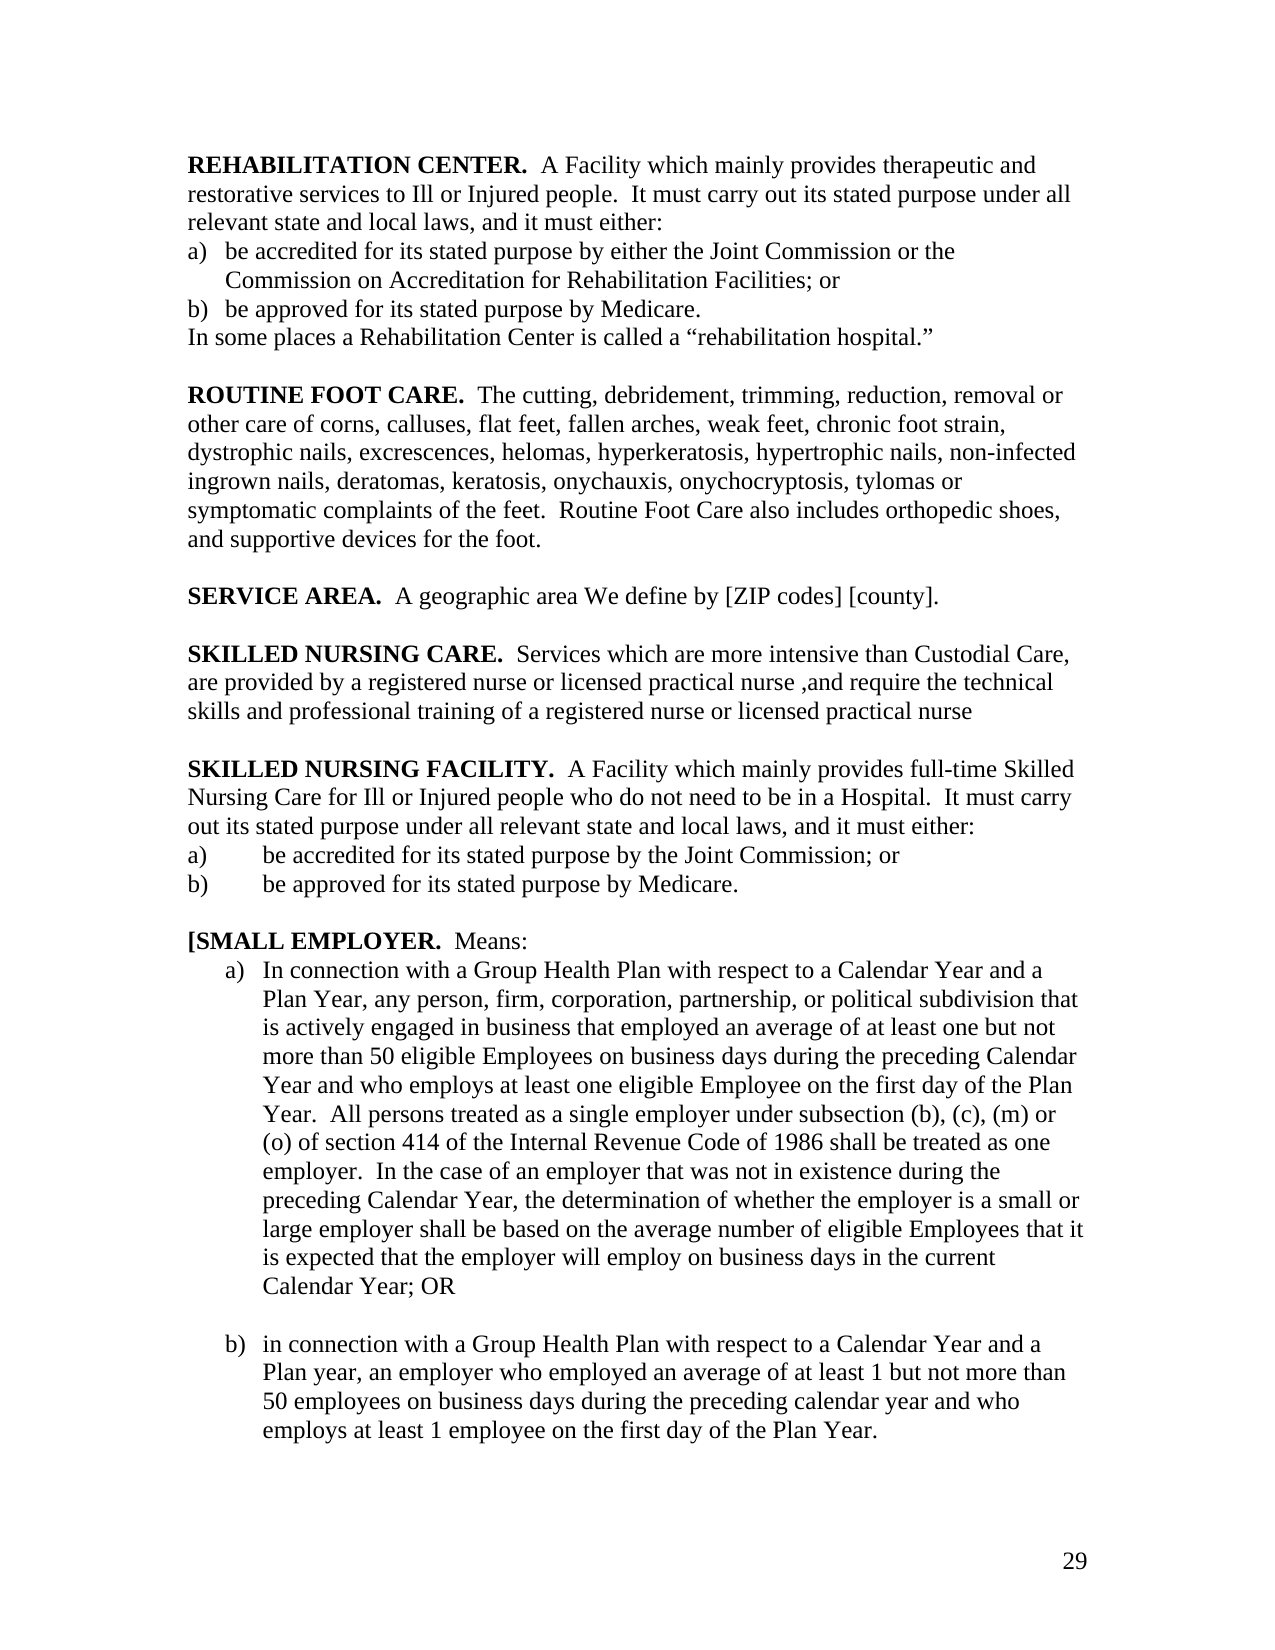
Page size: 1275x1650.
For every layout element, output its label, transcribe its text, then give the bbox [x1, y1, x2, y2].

text SKILLED NURSING CARE. Services which are more intensive than Custodial Care, are provided by a registered nurse or licensed practical nurse ,and require the technical skills and professional training of a registered nurse or licensed practical nurse [187, 639, 1087, 725]
list be approved for its stated purpose by Medicare. [187, 869, 1087, 897]
text ROUTINE FOOT CARE. The cutting, debridement, trimming, reduction, removal or other care of corns, calluses, flat feet, fallen arches, weak feet, chronic foot strain, dystrophic nails, excrescences, helomas, hyperkeratosis, hypertrophic nails, non-infected ingrown nails, deratomas, keratosis, onychauxis, onychocryptosis, tylomas or symptomatic complaints of the feet. Routine Foot Care also includes orthopedic shoes, and supportive devices for the foot. [187, 380, 1087, 552]
text [SMALL EMPLOYER. Means: [187, 926, 1087, 955]
text In some places a is called a “rehabilitation hospital.” [187, 322, 1087, 351]
list In connection with a Group Health Plan with respect to a Calendar Year and a Plan Year, any person, firm, corporation, partnership, or political subdivision that is actively engaged in business that employed an average of at least one but not more than 50 eligible Employees on business days during the preceding Calendar Year and who employs at least one eligible Employee on the first day of the Plan Year. All persons treated as a single employer under subsection (b), (c), (m) or (o) of section 414 of the Internal Revenue Code of 1986 shall be treated as one employer. In the case of an employer that was not in existence during the preceding Calendar Year, the determination of whether the employer is a small or large employer shall be based on the average number of eligible Employees that it is expected that the employer will employ on business days in the current Calendar Year; OR [225, 955, 1087, 1300]
list be approved for its stated purpose by Medicare. [187, 294, 1087, 322]
text REHABILITATION CENTER. A Facility which mainly provides therapeutic and restorative services to Ill or Injured people. It must carry out its stated purpose under all relevant state and local laws, and it must either: [187, 150, 1087, 236]
list be accredited for its stated purpose by the Joint Commission; or [187, 840, 1087, 869]
list in connection with a Group Health Plan with respect to a Calendar Year and a Plan year, an employer who employed an average of at least 1 but not more than 50 employees on business days during the preceding calendar year and who employs at least 1 employee on the first day of the Plan Year. [225, 1329, 1087, 1444]
list be accredited for its stated purpose by either the Joint Commission or the Commission on Accreditation for Rehabilitation Facilities; or [187, 236, 1087, 294]
text SERVICE AREA. A geographic area We define by [ZIP codes] [county]. [187, 581, 1087, 610]
text SKILLED NURSING FACILITY. A Facility which mainly provides full-time Skilled Nursing Care for Ill or Injured people who do not need to be in a Hospital. It must carry out its stated purpose under all relevant state and local laws, and it must either: [187, 754, 1087, 840]
